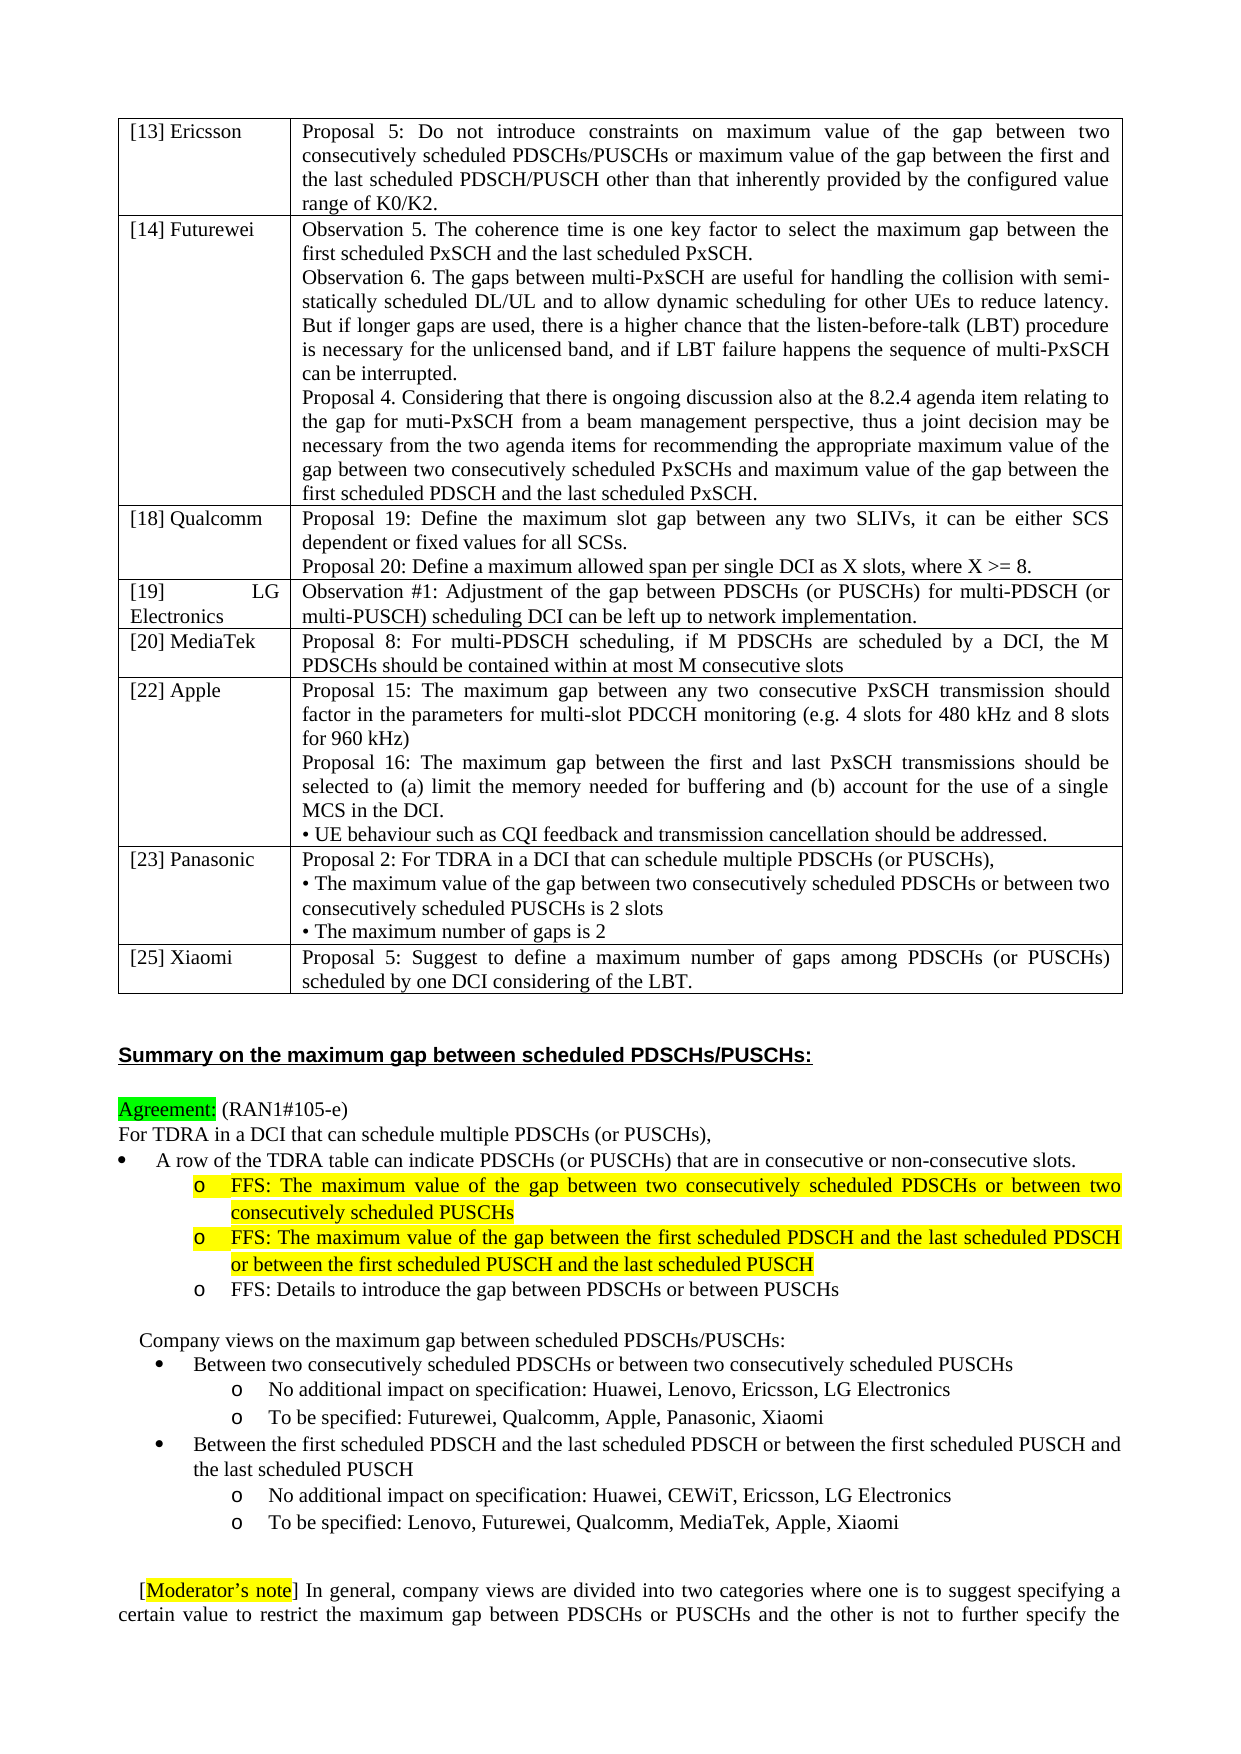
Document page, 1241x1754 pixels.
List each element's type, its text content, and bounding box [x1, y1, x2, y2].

list To be specified: Futurewei, Qualcomm, Apple, Panasonic, Xiaomi [231, 1404, 1122, 1430]
table_cell Observation #1: Adjustment of the gap between PDSCHs (or PUSCHs) for multi-PDSCH (or multi-PUSCH) scheduling DCI can be left up to network implementation. [291, 580, 1122, 628]
table_cell Proposal 8: For multi-PDSCH scheduling, if M PDSCHs are scheduled by a DCI, the M PDSCHs should be contained within at most M consecutive slots [291, 629, 1122, 677]
list To be specified: Lenovo, Futurewei, Qualcomm, MediaTek, Apple, Xiaomi [231, 1510, 1122, 1536]
text Company views on the maximum gap between scheduled PDSCHs/PUSCHs: [118, 1328, 1122, 1352]
table_cell Observation 5. The coherence time is one key factor to select the maximum gap between the first scheduled PxSCH and the last scheduled PxSCH. Observation 6. The gaps between multi-PxSCH are useful for handling the collision with semi-statically scheduled DL/UL and to allow dynamic scheduling for other UEs to reduce latency. But if longer gaps are used, there is a higher chance that the listen-before-talk (LBT) procedure is necessary for the unlicensed band, and if LBT failure happens the sequence of multi-PxSCH can be interrupted. Proposal 4. Considering that there is ongoing discussion also at the 8.2.4 agenda item relating to the gap for muti-PxSCH from a beam management perspective, thus a joint decision may be necessary from the two agenda items for recommending the appropriate maximum value of the gap between two consecutively scheduled PxSCHs and maximum value of the gap between the first scheduled PDSCH and the last scheduled PxSCH. [291, 216, 1122, 505]
list No additional impact on specification: Huawei, CEWiT, Ericsson, LG Electronics [231, 1483, 1122, 1508]
table_cell [22] Apple [119, 678, 290, 846]
table_cell Proposal 5: Do not introduce constraints on maximum value of the gap between two consecutively scheduled PDSCHs/PUSCHs or maximum value of the gap between the first and the last scheduled PDSCH/PUSCH other than that inherently provided by the configured value range of K0/K2. [291, 119, 1122, 215]
list FFS: The maximum value of the gap between two consecutively scheduled PDSCHs or between two consecutively scheduled PUSCHs [193, 1197, 1122, 1224]
table_cell [13] Ericsson [119, 119, 290, 215]
list FFS: Details to introduce the gap between PDSCHs or between PUSCHs [193, 1277, 1122, 1303]
table_cell [14] Futurewei [119, 216, 290, 505]
list Between two consecutively scheduled PDSCHs or between two consecutively scheduled PUSCHs [156, 1352, 1122, 1376]
list A row of the TDRA table can indicate PDSCHs (or PUSCHs) that are in consecutive or non-consecutive slots. [118, 1147, 1122, 1172]
table_cell [19] LG Electronics [119, 580, 290, 628]
list FFS: The maximum value of the gap between the first scheduled PDSCH and the last scheduled PDSCH or between the first scheduled PUSCH and the last scheduled PUSCH [193, 1249, 1122, 1276]
table_cell Proposal 15: The maximum gap between any two consecutive PxSCH transmission should factor in the parameters for multi-slot PDCCH monitoring (e.g. 4 slots for 480 kHz and 8 slots for 960 kHz) Proposal 16: The maximum gap between the first and last PxSCH transmissions should be selected to (a) limit the memory needed for buffering and (b) account for the use of a single MCS in the DCI. • UE behaviour such as CQI feedback and transmission cancellation should be addressed. [291, 678, 1122, 846]
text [118, 1578, 1122, 1626]
table_cell Proposal 5: Suggest to define a maximum number of gaps among PDSCHs (or PUSCHs) scheduled by one DCI considering of the LBT. [291, 945, 1122, 993]
list No additional impact on specification: Huawei, Lenovo, Ericsson, LG Electronics [231, 1377, 1122, 1403]
text For TDRA in a DCI that can schedule multiple PDSCHs (or PUSCHs), [118, 1122, 1122, 1146]
list Between the first scheduled PDSCH and the last scheduled PDSCH or between the first scheduled PUSCH and the last scheduled PUSCH [156, 1432, 1122, 1481]
table_cell Proposal 2: For TDRA in a DCI that can schedule multiple PDSCHs (or PUSCHs), • The maximum value of the gap between two consecutively scheduled PDSCHs or between two consecutively scheduled PUSCHs is 2 slots • The maximum number of gaps is 2 [291, 847, 1122, 943]
subtitle Summary on the maximum gap between scheduled PDSCHs/PUSCHs: [118, 1043, 1122, 1067]
table_cell Proposal 19: Define the maximum slot gap between any two SLIVs, it can be either SCS dependent or fixed values for all SCSs. Proposal 20: Define a maximum allowed span per single DCI as X slots, where X >= 8. [291, 506, 1122, 578]
list Agreement: (RAN1#105-e) [216, 1097, 1122, 1121]
table_cell [25] Xiaomi [119, 945, 290, 993]
table_cell [23] Panasonic [119, 847, 290, 943]
table_cell [20] MediaTek [119, 629, 290, 677]
table_cell [18] Qualcomm [119, 506, 290, 578]
